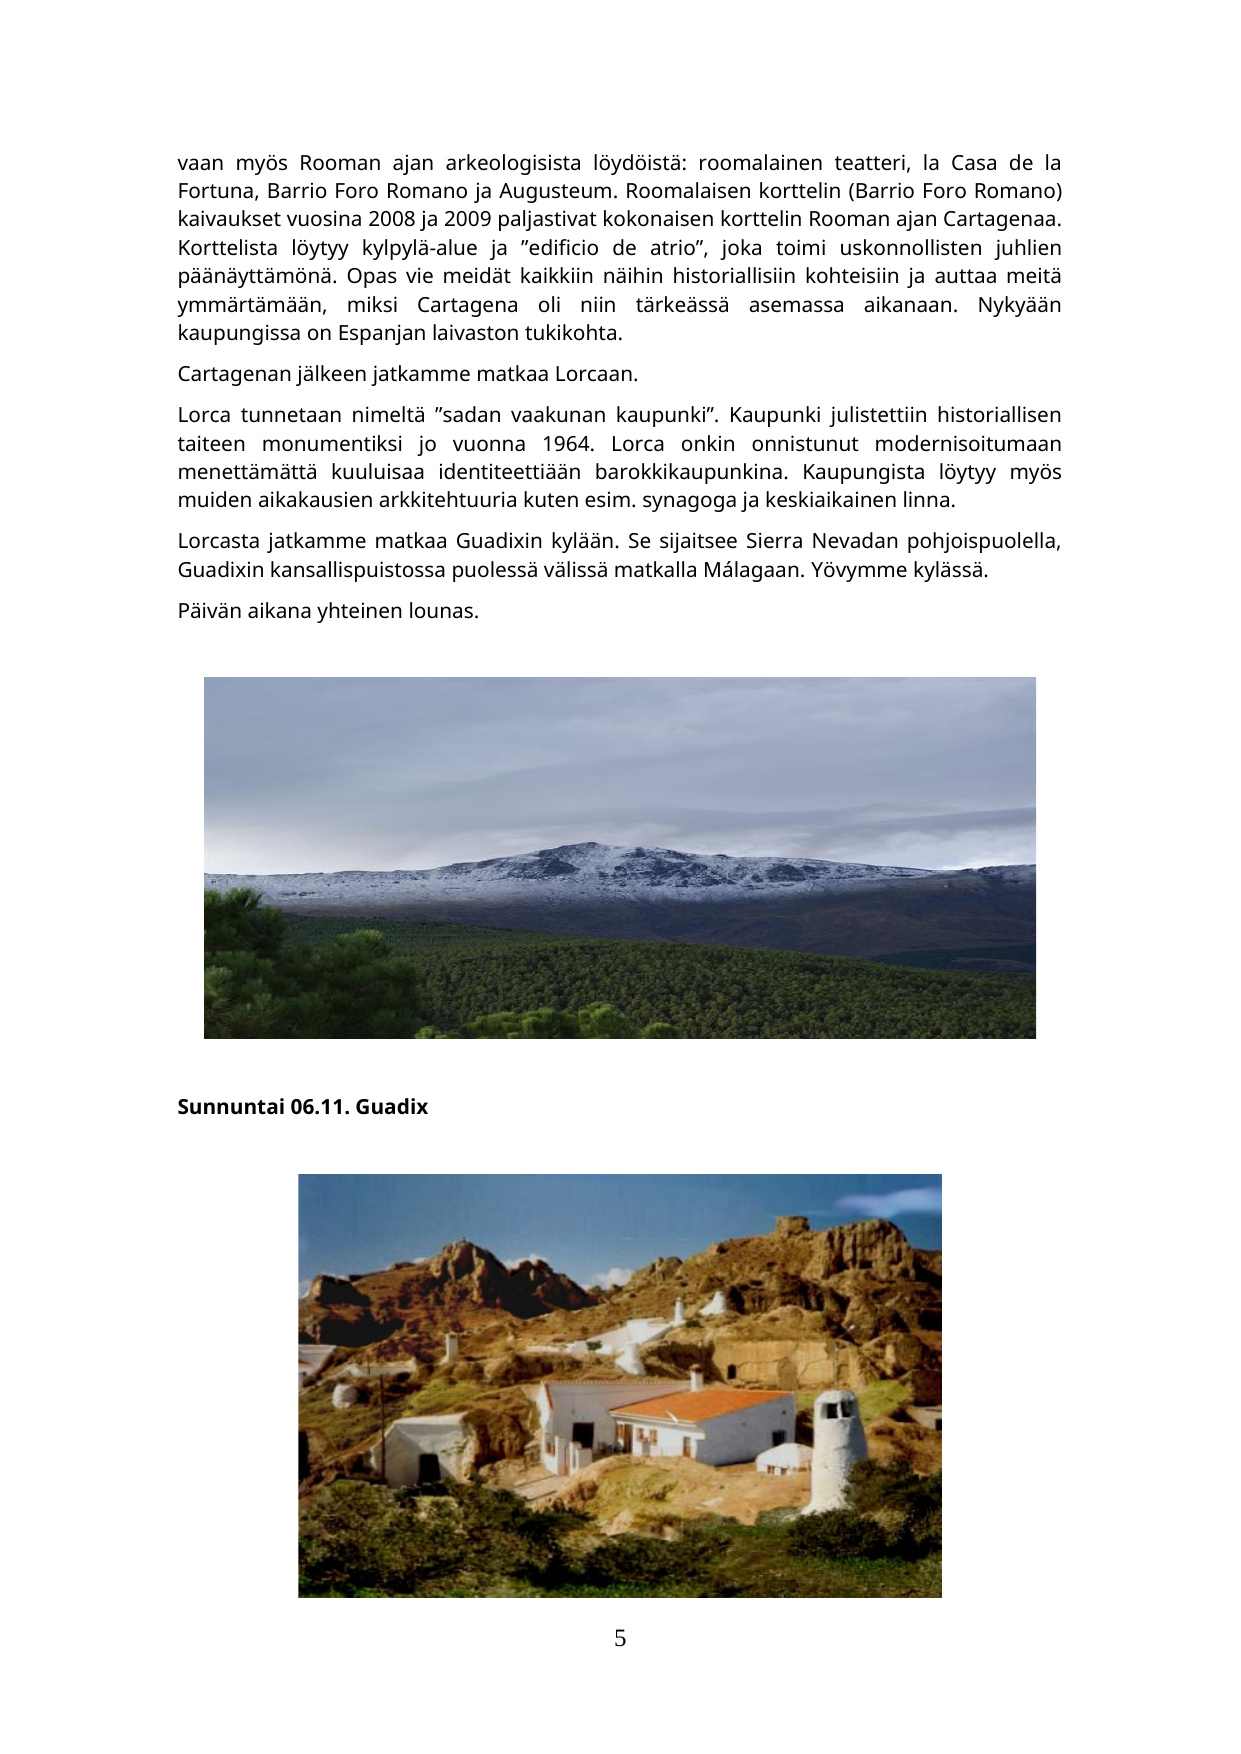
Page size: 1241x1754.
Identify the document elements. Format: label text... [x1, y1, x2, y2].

text Sunnuntai 06.11. Guadix [177, 1092, 1063, 1120]
picture [298, 1174, 942, 1598]
text Cartagenan jälkeen jatkamme matkaa Lorcaan. [177, 359, 1063, 388]
picture [204, 677, 1037, 1039]
text Lorca tunnetaan nimeltä ”sadan vaakunan kaupunki”. Kaupunki julistettiin historiallisen taiteen monumentiksi jo vuonna 1964. Lorca onkin onnistunut modernisoitumaan menettämättä kuuluisaa identiteettiään barokkikaupunkina. Kaupungista löytyy myös muiden aikakausien arkkitehtuuria kuten esim. synagoga ja keskiaikainen linna. [177, 400, 1063, 514]
text Päivän aikana yhteinen lounas. [177, 596, 1063, 624]
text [177, 148, 1063, 347]
text Lorcasta jatkamme matkaa Guadixin kylään. Se sijaitsee Sierra Nevadan pohjoispuolella, Guadixin kansallispuistossa puolessä välissä matkalla Málagaan. Yövymme kylässä. [177, 526, 1063, 583]
